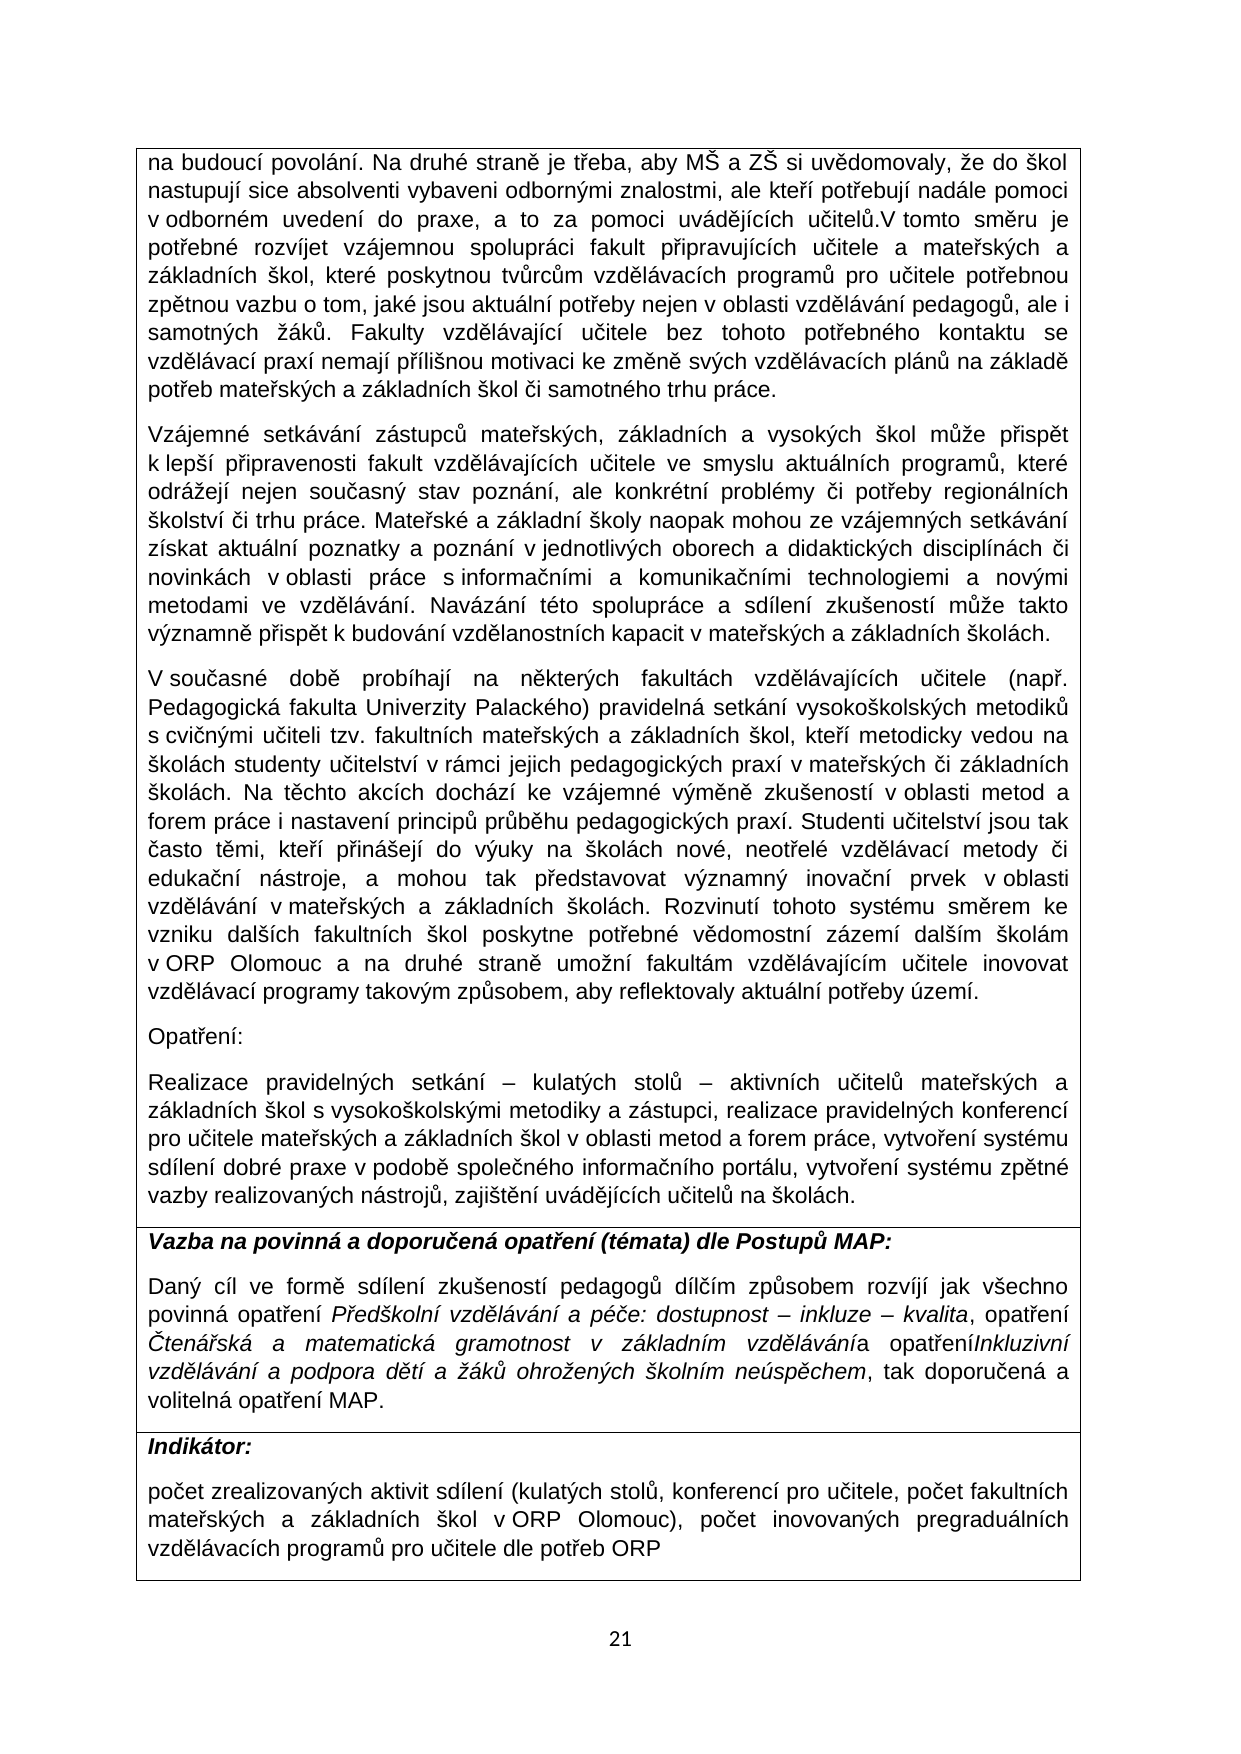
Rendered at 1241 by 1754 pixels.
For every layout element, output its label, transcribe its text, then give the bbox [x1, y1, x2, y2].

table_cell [137, 149, 1080, 1227]
table_cell Vazba na povinná a doporučená opatření (témata) dle Postupů MAP: Daný cíl ve formě sdílení zkušeností pedagogů dílčím způsobem rozvíjí jak všechno povinná opatření Předškolní vzdělávání a péče: dostupnost – inkluze – kvalita, opatření Čtenářská a matematická gramotnost v základním vzdělávánía opatřeníInkluzivní vzdělávání a podpora dětí a žáků ohrožených školním neúspěchem, tak doporučená a volitelná opatření MAP. [137, 1228, 1080, 1432]
table_cell Indikátor: počet zrealizovaných aktivit sdílení (kulatých stolů, konferencí pro učitele, počet fakultních mateřských a základních škol v ORP Olomouc), počet inovovaných pregraduálních vzdělávacích programů pro učitele dle potřeb ORP [137, 1433, 1080, 1580]
